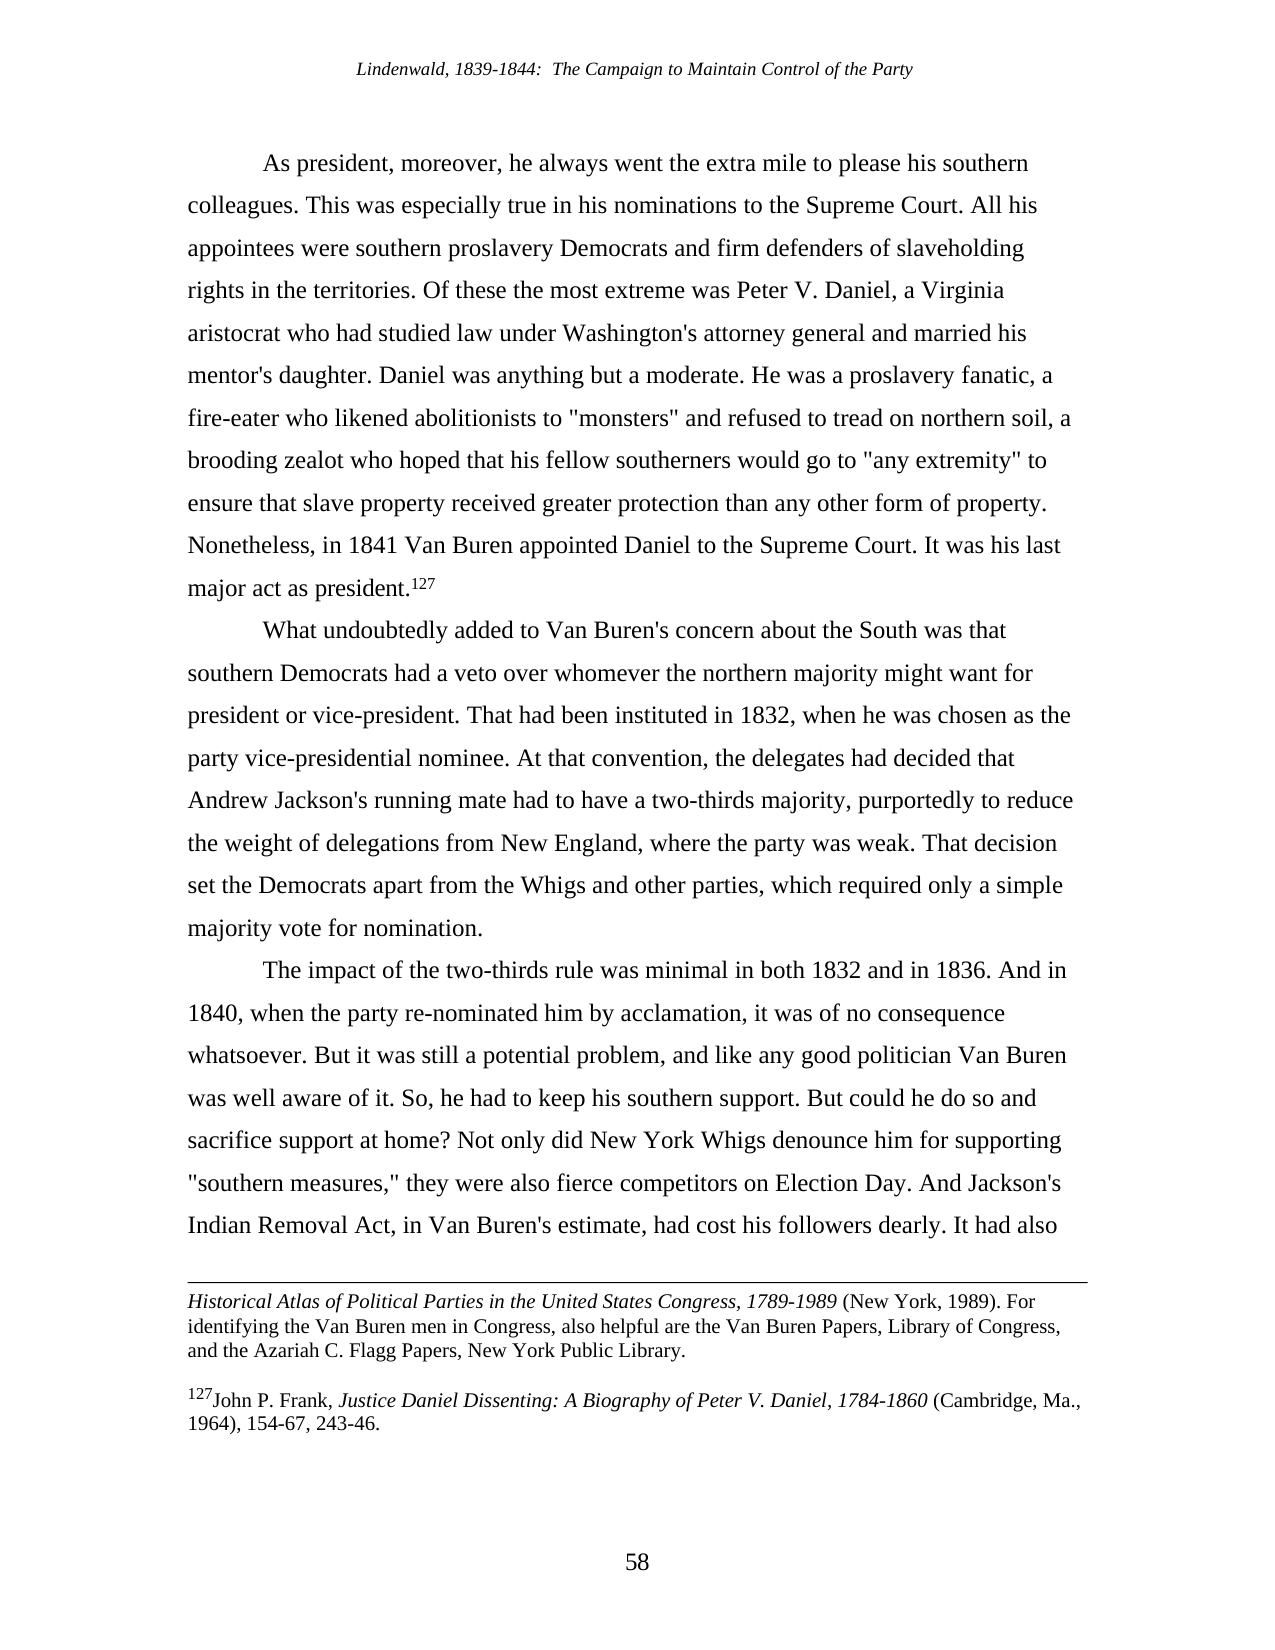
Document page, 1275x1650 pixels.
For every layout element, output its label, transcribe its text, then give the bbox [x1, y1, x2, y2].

text What undoubtedly added to Van Buren's concern about the South was that southern Democrats had a veto over whomever the northern majority might want for president or vice-president. That had been instituted in 1832, when he was chosen as the party vice-presidential nominee. At that convention, the delegates had decided that Andrew Jackson's running mate had to have a two-thirds majority, purportedly to reduce the weight of delegations from New England, where the party was weak. That decision set the Democrats apart from the Whigs and other parties, which required only a simple majority vote for nomination. [187, 615, 1081, 942]
text As president, moreover, he always went the extra mile to please his southern colleagues. This was especially true in his nominations to the Supreme Court. All his appointees were southern proslavery Democrats and firm defenders of slaveholding rights in the territories. Of these the most extreme was Peter V. Daniel, a Virginia aristocrat who had studied law under Washington's attorney general and married his mentor's daughter. Daniel was anything but a moderate. He was a proslavery fanatic, a fire-eater who likened abolitionists to "monsters" and refused to tread on northern soil, a brooding zealot who hoped that his fellow southerners would go to "any extremity" to ensure that slave property received greater protection than any other form of property. Nonetheless, in 1841 Van Buren appointed Daniel to the Supreme Court. It was his last major act as president.127 [187, 148, 1083, 602]
text The impact of the two-thirds rule was minimal in both 1832 and in 1836. And in 1840, when the party re-nominated him by acclamation, it was of no consequence whatsoever. But it was still a potential problem, and like any good politician Van Buren was well aware of it. So, he had to keep his southern support. But could he do so and sacrifice support at home? Not only did New York Whigs denounce him for supporting "southern measures," they were also fierce competitors on Election Day. And Jackson's Indian Removal Act, in Van Buren's estimate, had cost his followers dearly. It had also [187, 955, 1085, 1239]
text 127John P. Frank, Justice Daniel Dissenting: A Biography of Peter V. Daniel, 1784-1860 (Cambridge, Ma., 1964), 154-67, 243-46. [187, 1386, 1085, 1435]
text Historical Atlas of Political Parties in the United States Congress, 1789-1989 (New York, 1989). For identifying the Van Buren men in Congress, also helpful are the Van Buren Papers, Library of Congress, and the Azariah C. Flagg Papers, New York Public Library. [187, 1289, 1075, 1362]
